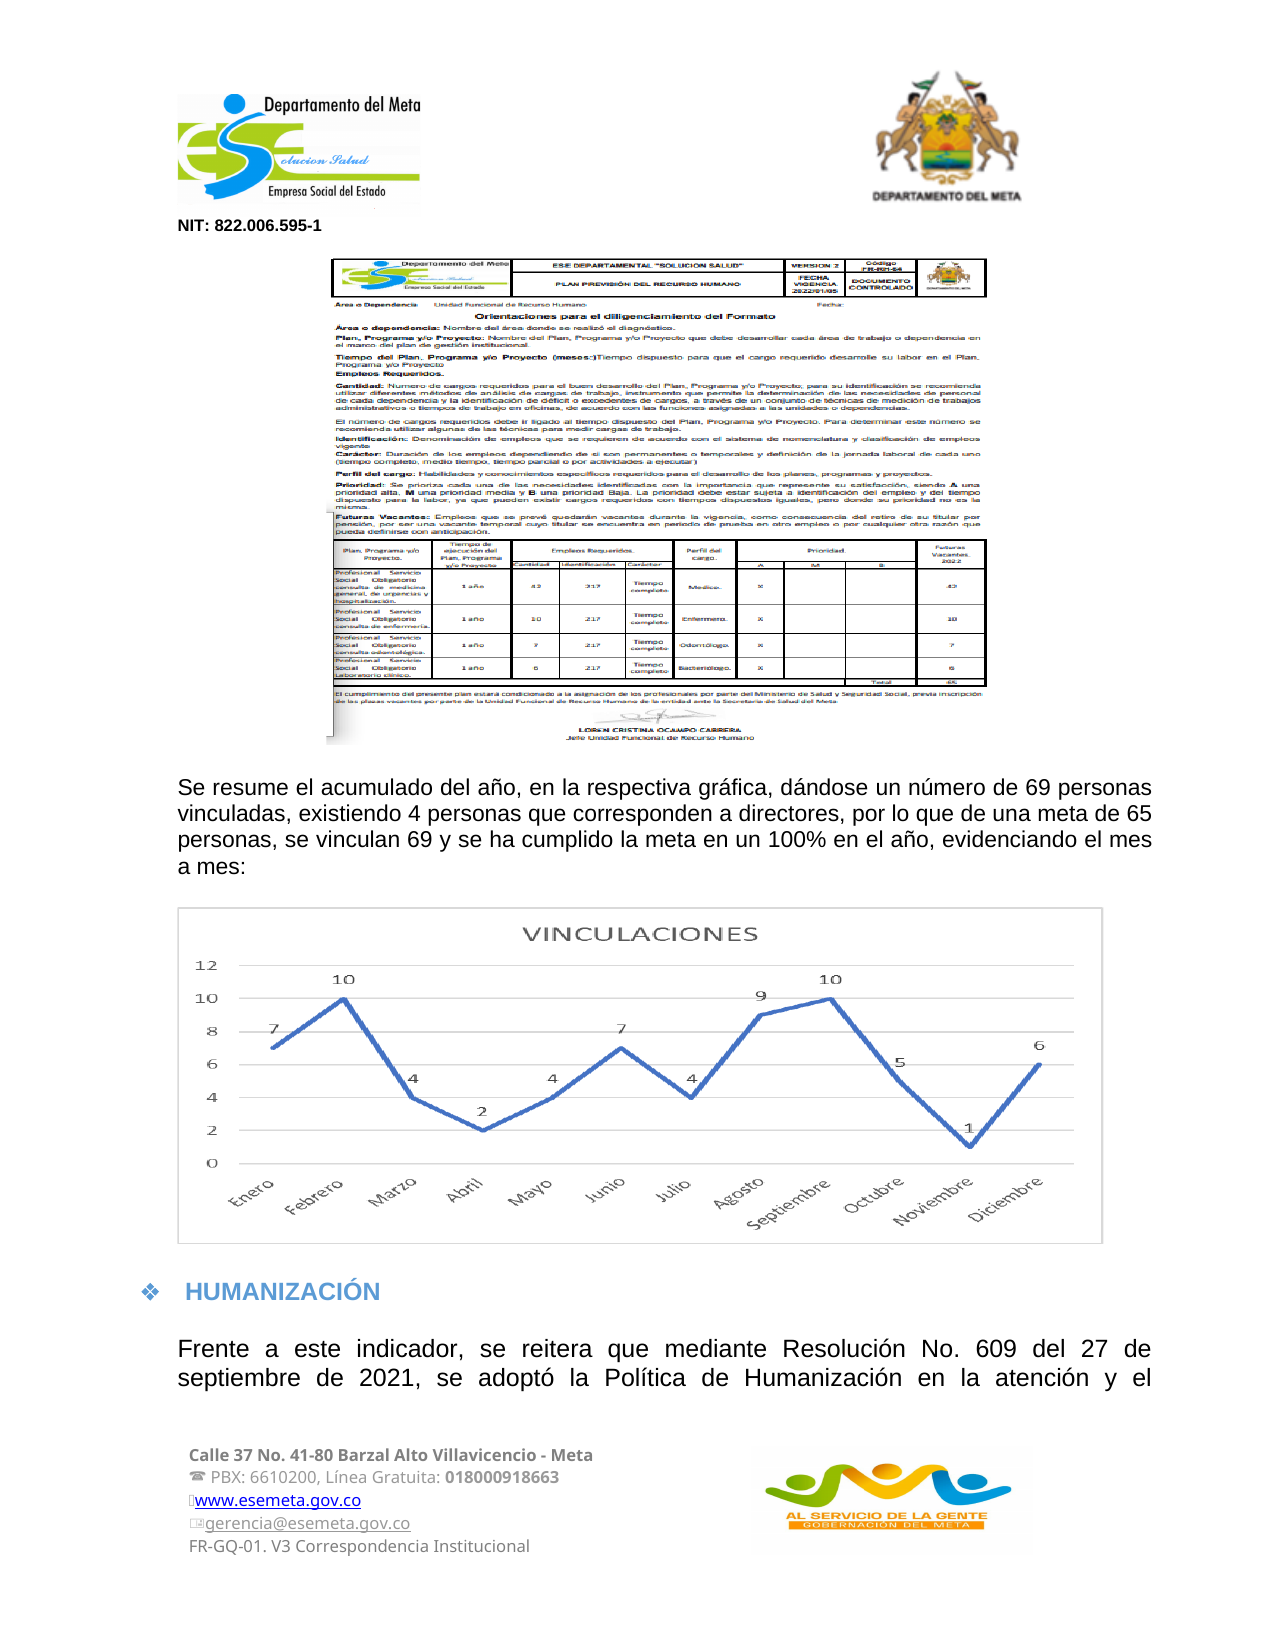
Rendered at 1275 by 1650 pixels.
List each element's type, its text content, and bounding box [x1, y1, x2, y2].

text Se resume el acumulado del año, en la respectiva gráfica, dándose un número de 69 personas vinculadas, existiendo 4 personas que corresponden a directores, por lo que de una meta de 65 personas, se vinculan 69 y se ha cumplido la meta en un 100% en el año, evidenciando el mes a mes: [177, 773, 1153, 879]
picture [326, 254, 1004, 745]
picture [177, 907, 1104, 1244]
picture [177, 94, 421, 217]
picture [865, 67, 1043, 217]
picture [751, 1445, 1033, 1555]
subtitle HUMANIZACIÓN [140, 1277, 1153, 1305]
